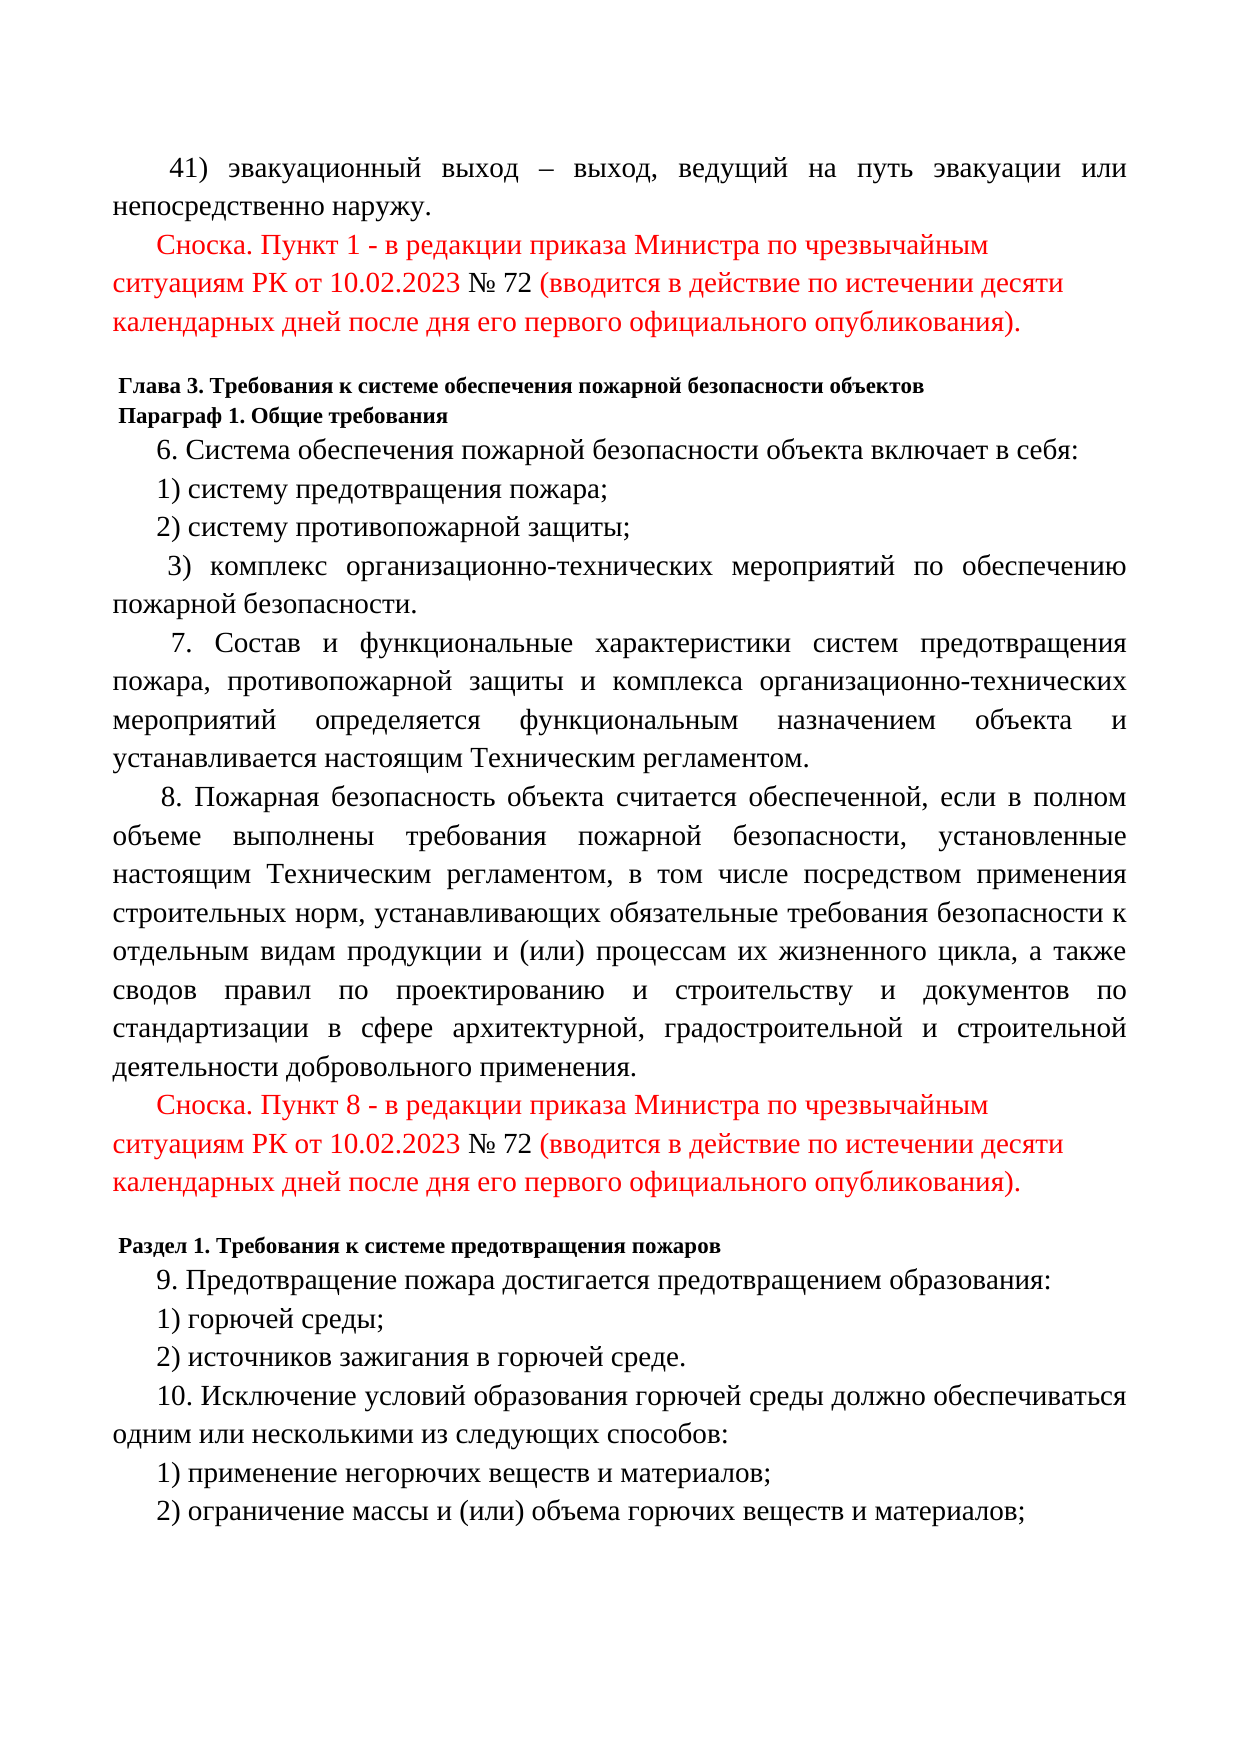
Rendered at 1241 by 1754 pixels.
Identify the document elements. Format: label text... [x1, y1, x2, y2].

text 7. Состав и функциональные характеристики систем предотвращения пожара, противопожарной защиты и комплекса организационно-технических мероприятий определяется функциональным назначением объекта и устанавливается настоящим Техническим регламентом. [112, 625, 1128, 774]
text 41) эвакуационный выход – выход, ведущий на путь эвакуации или непосредственно наружу. [112, 150, 1128, 222]
text 2) ограничение массы и (или) объема горючих веществ и материалов; [112, 1493, 1128, 1527]
text 3) комплекс организационно-технических мероприятий по обеспечению пожарной безопасности. [112, 548, 1128, 620]
text Раздел 1. Требования к системе предотвращения пожаров [112, 1232, 1128, 1258]
text 8. Пожарная безопасность объекта считается обеспеченной, если в полном объеме выполнены требования пожарной безопасности, установленные настоящим Техническим регламентом, в том числе посредством применения строительных норм, устанавливающих обязательные требования безопасности к отдельным видам продукции и (или) процессам их жизненного цикла, а также сводов правил по проектированию и строительству и документов по стандартизации в сфере архитектурной, градостроительной и строительной деятельности добровольного применения. [112, 779, 1128, 1082]
text 9. Предотвращение пожара достигается предотвращением образования: [112, 1262, 1128, 1296]
text Сноска. Пункт 8 - в редакции приказа Министра по чрезвычайным ситуациям РК от 10.02.2023 № 72 (вводится в действие по истечении десяти календарных дней после дня его первого официального опубликования). [112, 1087, 1128, 1228]
text 10. Исключение условий образования горючей среды должно обеспечиваться одним или несколькими из следующих способов: [112, 1378, 1128, 1450]
text 2) систему противопожарной защиты; [112, 509, 1128, 543]
text 1) горючей среды; [112, 1301, 1128, 1334]
text Параграф 1. Общие требования [112, 402, 1128, 428]
text 1) систему предотвращения пожара; [112, 471, 1128, 504]
text Глава 3. Требования к системе обеспечения пожарной безопасности объектов [112, 372, 1128, 398]
text 6. Система обеспечения пожарной безопасности объекта включает в себя: [112, 432, 1128, 466]
text Сноска. Пункт 1 - в редакции приказа Министра по чрезвычайным ситуациям РК от 10.02.2023 № 72 (вводится в действие по истечении десяти календарных дней после дня его первого официального опубликования). [112, 227, 1128, 368]
text 2) источников зажигания в горючей среде. [112, 1339, 1128, 1373]
text 1) применение негорючих веществ и материалов; [112, 1455, 1128, 1488]
